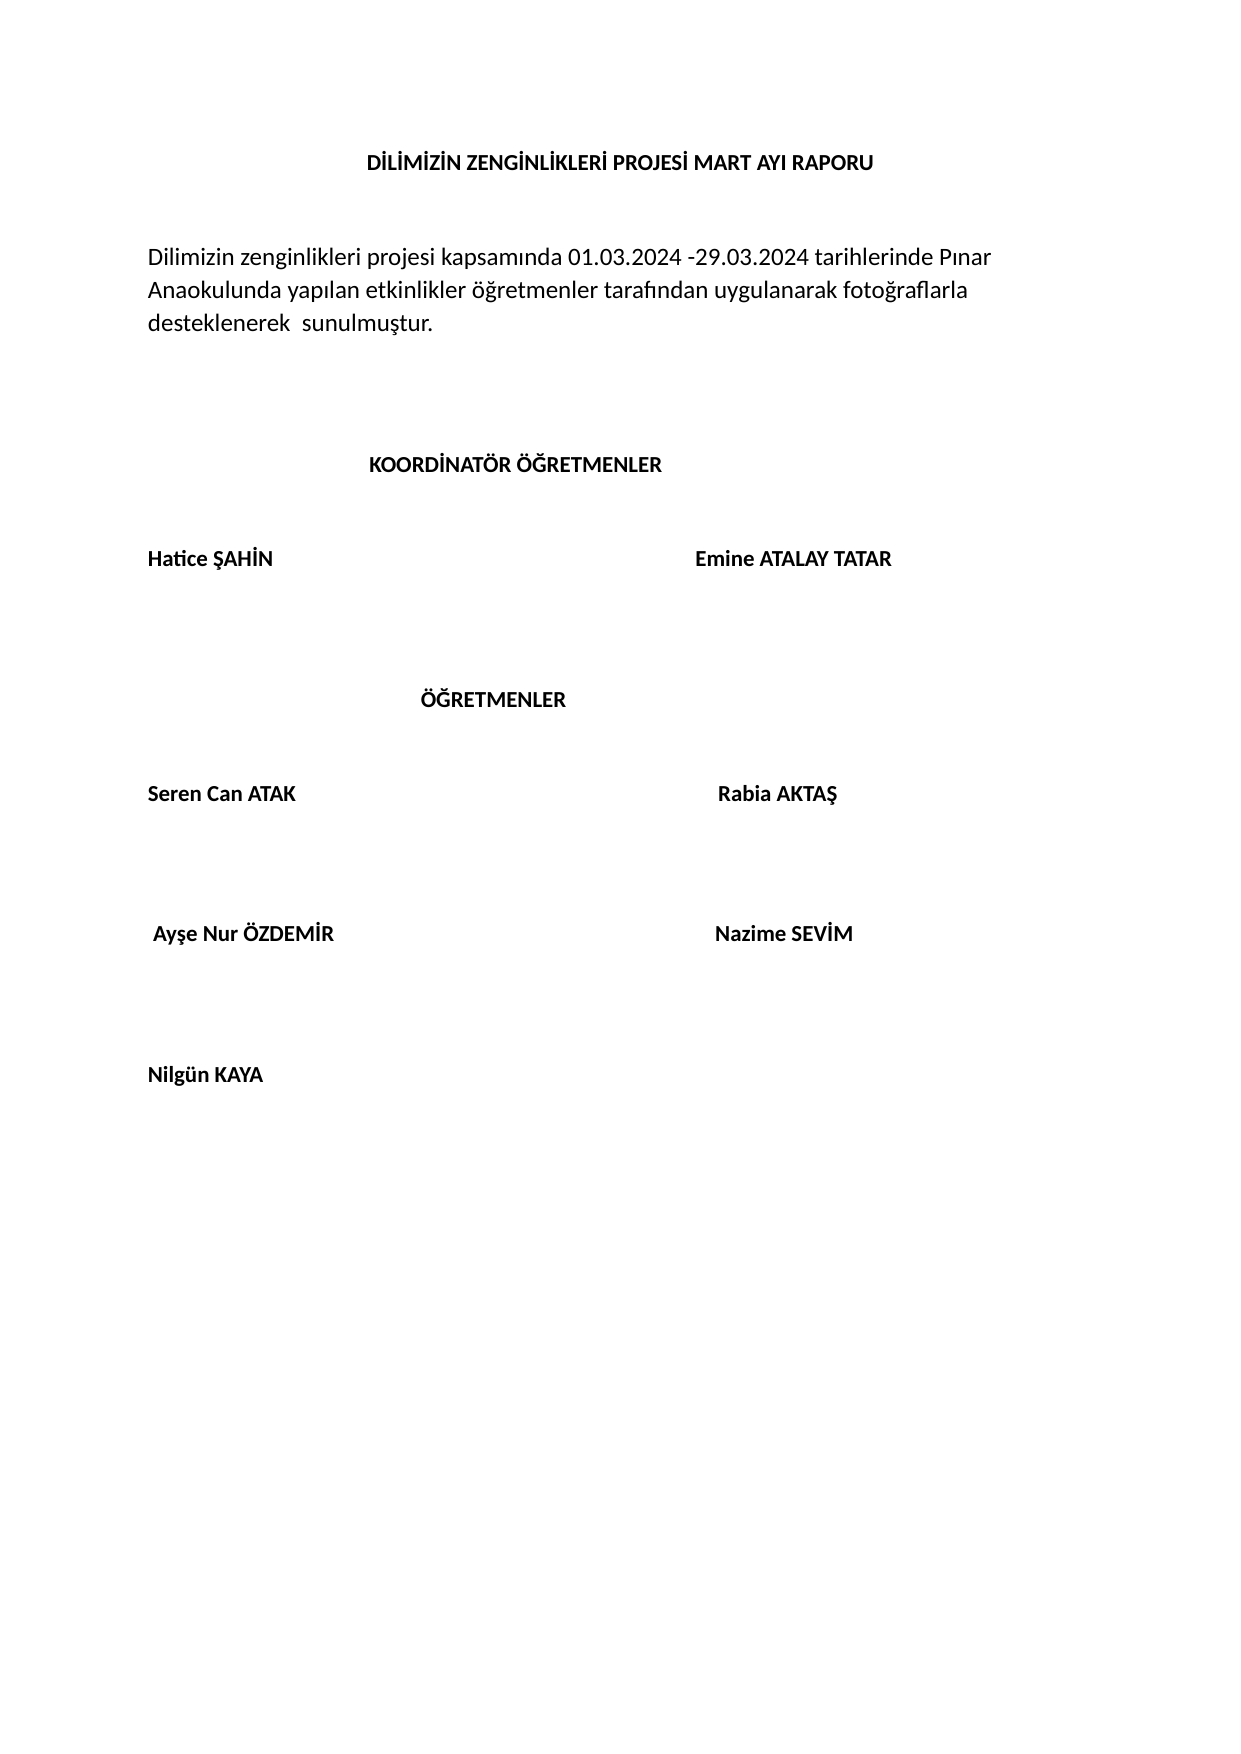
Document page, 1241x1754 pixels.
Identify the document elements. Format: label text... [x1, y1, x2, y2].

text Ayşe Nur ÖZDEMİR Nazime SEVİM [148, 919, 1093, 947]
text Dilimizin zenginlikleri projesi kapsamında 01.03.2024 -29.03.2024 tarihlerinde Pınar Anaokulunda yapılan etkinlikler öğretmenler tarafından uygulanarak fotoğraflarla desteklenerek sunulmuştur. [148, 241, 1093, 338]
text DİLİMİZİN ZENGİNLİKLERİ PROJESİ MART AYI RAPORU [148, 148, 1093, 176]
text Nilgün KAYA [148, 1060, 1093, 1088]
text KOORDİNATÖR ÖĞRETMENLER [148, 451, 1093, 478]
text ÖĞRETMENLER [148, 685, 1093, 713]
text Hatice ŞAHİN Emine ATALAY TATAR [148, 544, 1093, 572]
text Seren Can ATAK Rabia AKTAŞ [148, 779, 1093, 807]
